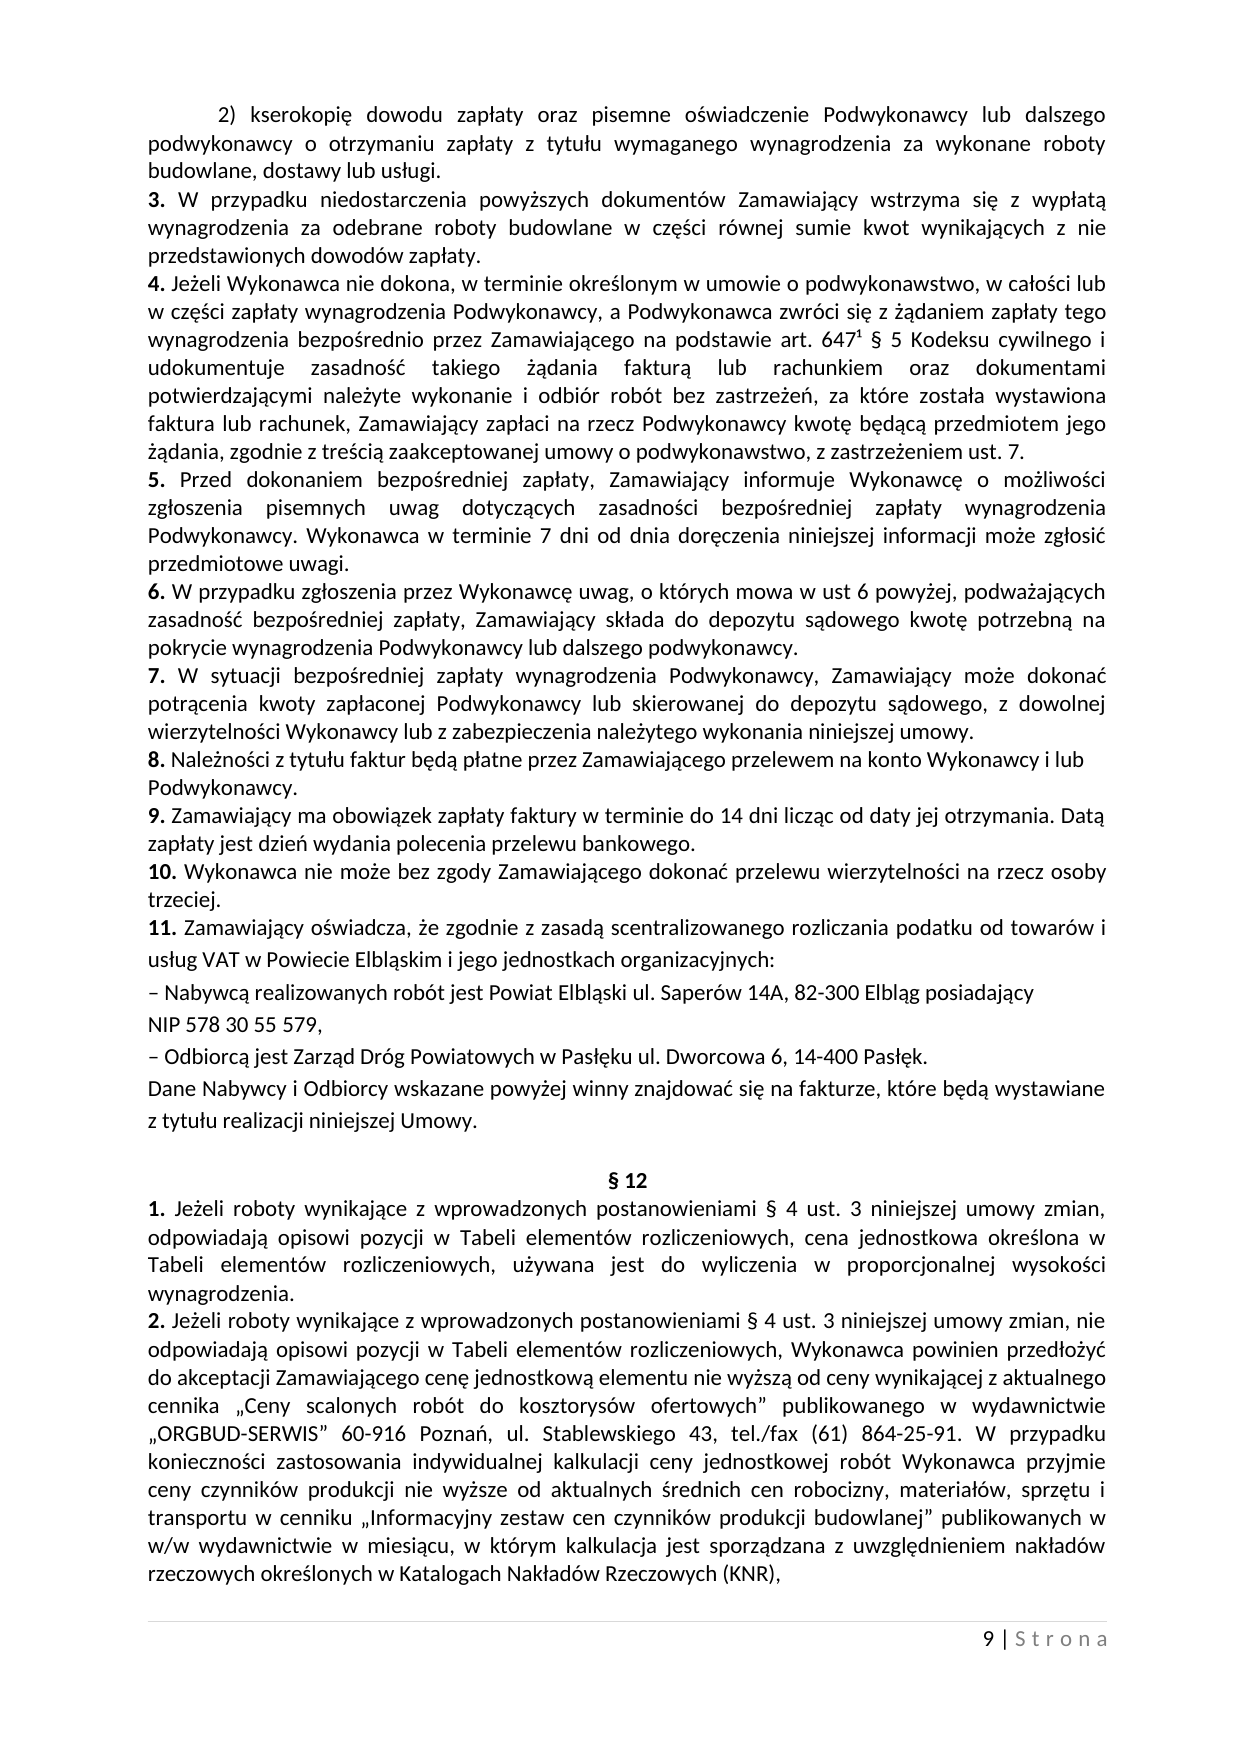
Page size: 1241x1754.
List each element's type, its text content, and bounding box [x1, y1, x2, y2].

text 10. Wykonawca nie może bez zgody Zamawiającego dokonać przelewu wierzytelności na rzecz osoby trzeciej. [148, 857, 1107, 913]
text – Nabywcą realizowanych robót jest Powiat Elbląski ul. Saperów 14A, 82-300 Elbląg posiadający [148, 978, 1107, 1006]
text 2. Jeżeli roboty wynikające z wprowadzonych postanowieniami § 4 ust. 3 niniejszej umowy zmian, nie odpowiadają opisowi pozycji w Tabeli elementów rozliczeniowych, Wykonawca powinien przedłożyć do akceptacji Zamawiającego cenę jednostkową elementu nie wyższą od ceny wynikającej z aktualnego cennika „Ceny scalonych robót do kosztorysów ofertowych” publikowanego w wydawnictwie „ORGBUD-SERWIS” 60-916 Poznań, ul. Stablewskiego 43, tel./fax (61) 864-25-91. W przypadku konieczności zastosowania indywidualnej kalkulacji ceny jednostkowej robót Wykonawca przyjmie ceny czynników produkcji nie wyższe od aktualnych średnich cen robocizny, materiałów, sprzętu i transportu w cenniku „Informacyjny zestaw cen czynników produkcji budowlanej” publikowanych w w/w wydawnictwie w miesiącu, w którym kalkulacja jest sporządzana z uwzględnieniem nakładów rzeczowych określonych w Katalogach Nakładów Rzeczowych (KNR), [148, 1307, 1107, 1587]
text Podwykonawcy. [148, 773, 1107, 801]
text 8. Należności z tytułu faktur będą płatne przez Zamawiającego przelewem na konto Wykonawcy i lub [148, 745, 1107, 773]
text 2) kserokopię dowodu zapłaty oraz pisemne oświadczenie Podwykonawcy lub dalszego podwykonawcy o otrzymaniu zapłaty z tytułu wymaganego wynagrodzenia za wykonane roboty budowlane, dostawy lub usługi. [148, 101, 1107, 185]
text 9. Zamawiający ma obowiązek zapłaty faktury w terminie do 14 dni licząc od daty jej otrzymania. Datą zapłaty jest dzień wydania polecenia przelewu bankowego. [148, 801, 1107, 857]
text 6. W przypadku zgłoszenia przez Wykonawcę uwag, o których mowa w ust 6 powyżej, podważających zasadność bezpośredniej zapłaty, Zamawiający składa do depozytu sądowego kwotę potrzebną na pokrycie wynagrodzenia Podwykonawcy lub dalszego podwykonawcy. [148, 577, 1107, 661]
text 11. Zamawiający oświadcza, że zgodnie z zasadą scentralizowanego rozliczania podatku od towarów i usług VAT w Powiecie Elbląskim i jego jednostkach organizacyjnych: [148, 913, 1107, 973]
text Dane Nabywcy i Odbiorcy wskazane powyżej winny znajdować się na fakturze, które będą wystawiane z tytułu realizacji niniejszej Umowy. [148, 1074, 1107, 1134]
text 7. W sytuacji bezpośredniej zapłaty wynagrodzenia Podwykonawcy, Zamawiający może dokonać potrącenia kwoty zapłaconej Podwykonawcy lub skierowanej do depozytu sądowego, z dowolnej wierzytelności Wykonawcy lub z zabezpieczenia należytego wykonania niniejszej umowy. [148, 661, 1107, 745]
text § 12 [148, 1167, 1107, 1194]
text 3. W przypadku niedostarczenia powyższych dokumentów Zamawiający wstrzyma się z wypłatą wynagrodzenia za odebrane roboty budowlane w części równej sumie kwot wynikających z nie przedstawionych dowodów zapłaty. [148, 185, 1107, 269]
text 4. Jeżeli Wykonawca nie dokona, w terminie określonym w umowie o podwykonawstwo, w całości lub w części zapłaty wynagrodzenia Podwykonawcy, a Podwykonawca zwróci się z żądaniem zapłaty tego wynagrodzenia bezpośrednio przez Zamawiającego na podstawie art. 647¹ § 5 Kodeksu cywilnego i udokumentuje zasadność takiego żądania fakturą lub rachunkiem oraz dokumentami potwierdzającymi należyte wykonanie i odbiór robót bez zastrzeżeń, za które została wystawiona faktura lub rachunek, Zamawiający zapłaci na rzecz Podwykonawcy kwotę będącą przedmiotem jego żądania, zgodnie z treścią zaakceptowanej umowy o podwykonawstwo, z zastrzeżeniem ust. 7. [148, 269, 1107, 465]
text 5. Przed dokonaniem bezpośredniej zapłaty, Zamawiający informuje Wykonawcę o możliwości zgłoszenia pisemnych uwag dotyczących zasadności bezpośredniej zapłaty wynagrodzenia Podwykonawcy. Wykonawca w terminie 7 dni od dnia doręczenia niniejszej informacji może zgłosić przedmiotowe uwagi. [148, 465, 1107, 577]
text 1. Jeżeli roboty wynikające z wprowadzonych postanowieniami § 4 ust. 3 niniejszej umowy zmian, odpowiadają opisowi pozycji w Tabeli elementów rozliczeniowych, cena jednostkowa określona w Tabeli elementów rozliczeniowych, używana jest do wyliczenia w proporcjonalnej wysokości wynagrodzenia. [148, 1194, 1107, 1307]
text NIP 578 30 55 579, [148, 1010, 1107, 1038]
text – Odbiorcą jest Zarząd Dróg Powiatowych w Pasłęku ul. Dworcowa 6, 14-400 Pasłęk. [148, 1042, 1107, 1070]
